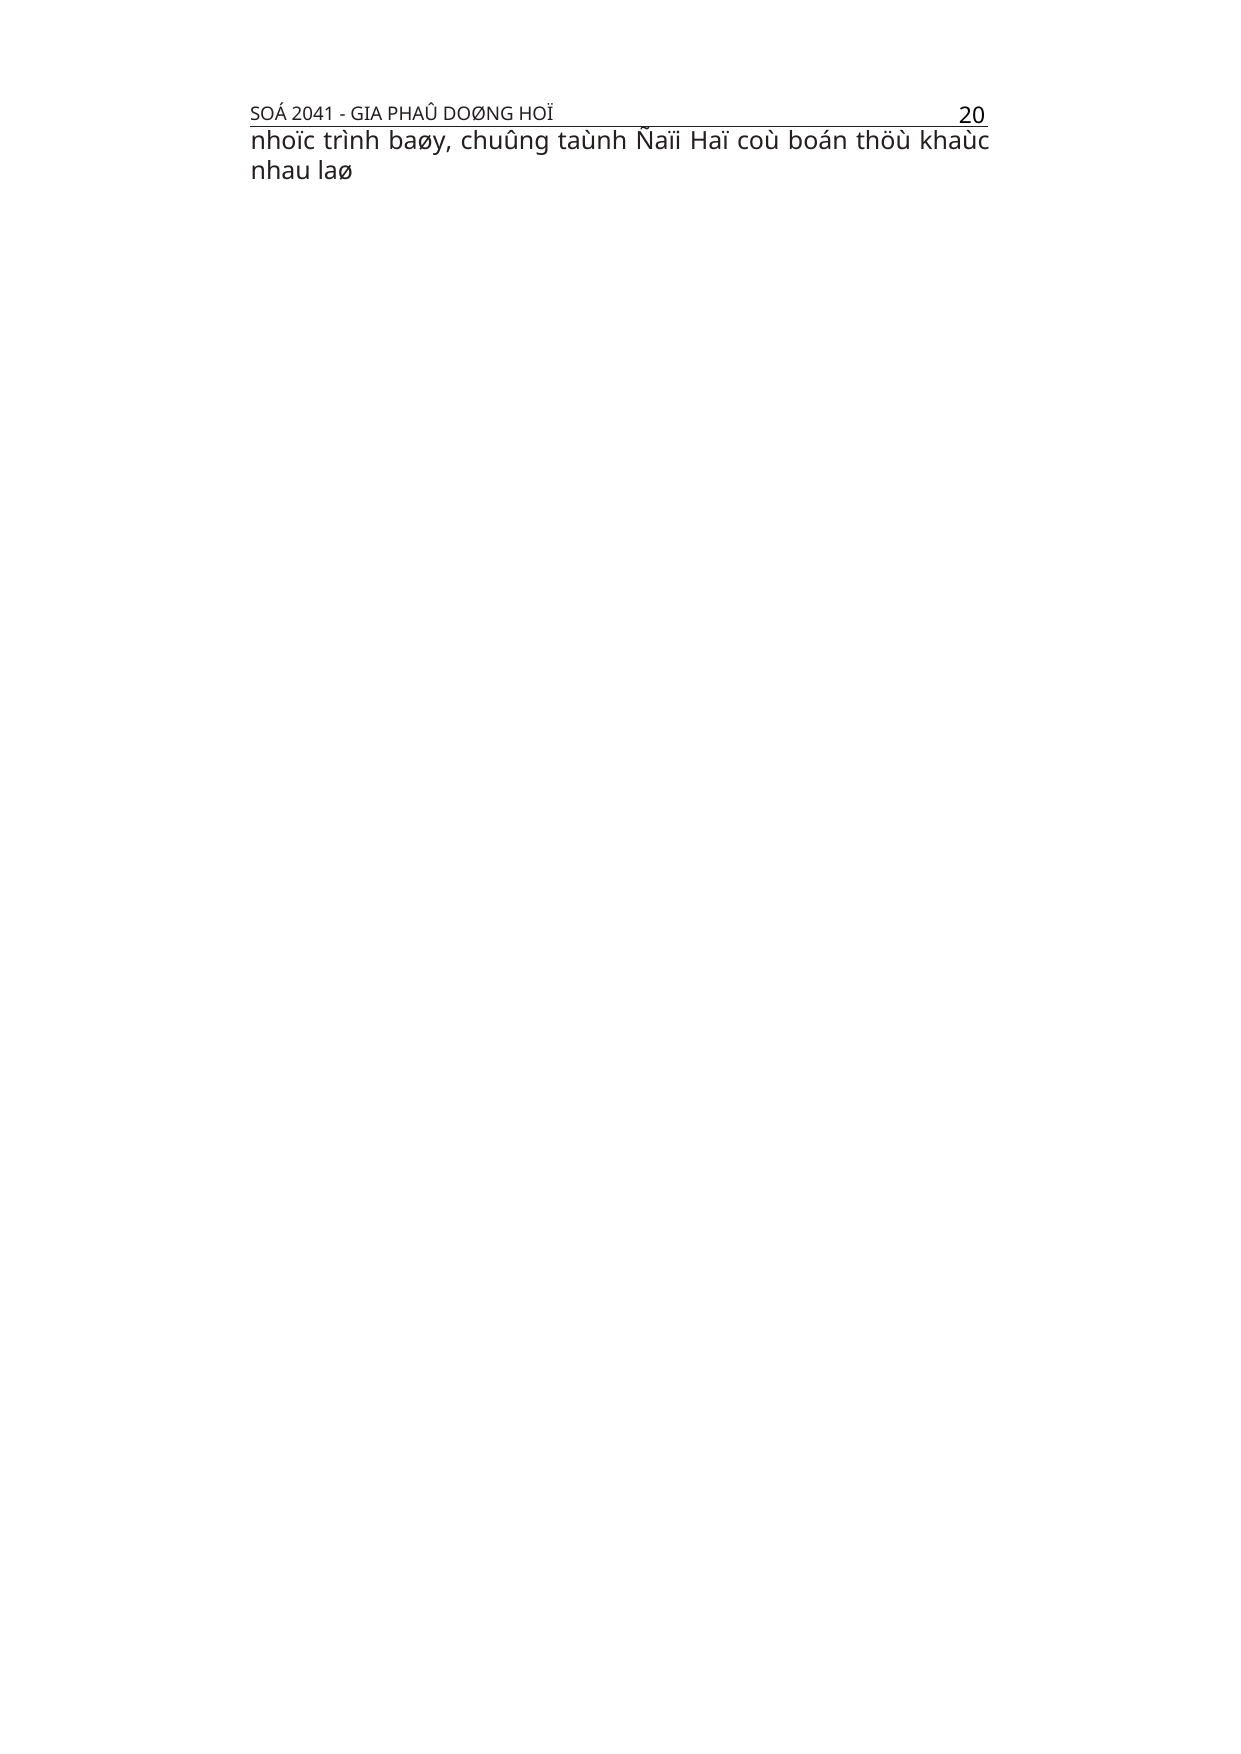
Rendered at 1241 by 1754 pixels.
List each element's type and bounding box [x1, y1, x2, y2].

text [250, 125, 990, 187]
